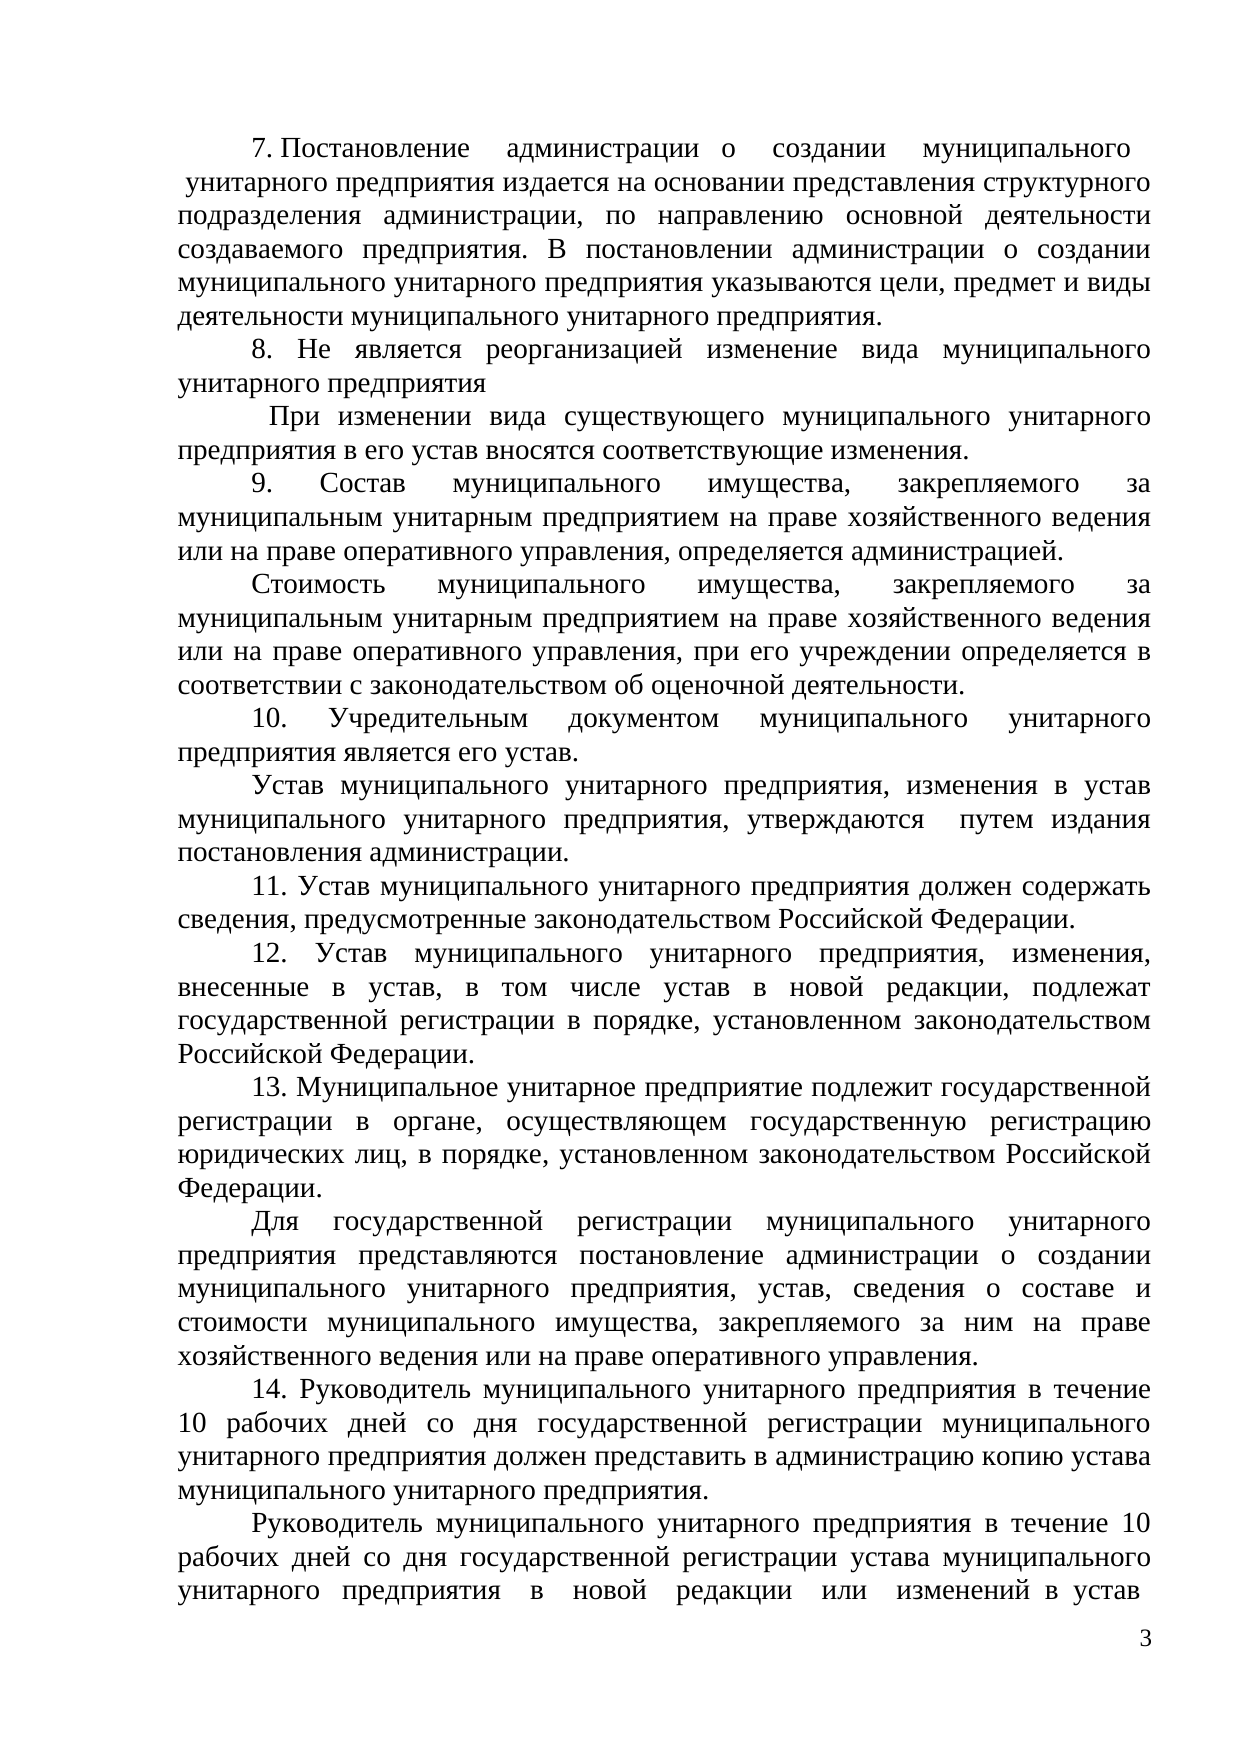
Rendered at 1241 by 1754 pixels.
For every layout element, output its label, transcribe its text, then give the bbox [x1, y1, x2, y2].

text 12. Устав муниципального унитарного предприятия, изменения, внесенные в устав, в том числе устав в новой редакции, подлежат государственной регистрации в порядке, установленном законодательством Российской Федерации. [177, 935, 1152, 1069]
text Для государственной регистрации муниципального унитарного предприятия представляются постановление администрации о создании муниципального унитарного предприятия, устав, сведения о составе и стоимости муниципального имущества, закрепляемого за ним на праве хозяйственного ведения или на праве оперативного управления. [177, 1203, 1152, 1371]
text 11. Устав муниципального унитарного предприятия должен содержать сведения, предусмотренные законодательством Российской Федерации. [177, 868, 1152, 935]
text Стоимость муниципального имущества, закрепляемого за муниципальным унитарным предприятием на праве хозяйственного ведения или на праве оперативного управления, при его учреждении определяется в соответствии с законодательством об оценочной деятельности. [177, 566, 1152, 700]
text При изменении вида существующего муниципального унитарного предприятия в его устав вносятся соответствующие изменения. [177, 398, 1152, 466]
text Устав муниципального унитарного предприятия, изменения в устав муниципального унитарного предприятия, утверждаются путем издания постановления администрации. [177, 767, 1152, 868]
text 8. Не является реорганизацией изменение вида муниципального унитарного предприятия [177, 331, 1152, 398]
text 10. Учредительным документом муниципального унитарного предприятия является его устав. [177, 700, 1152, 767]
text 13. Муниципальное унитарное предприятие подлежит государственной регистрации в органе, осуществляющем государственную регистрацию юридических лиц, в порядке, установленном законодательством Российской Федерации. [177, 1069, 1152, 1203]
text унитарного предприятия издается на основании представления структурного подразделения администрации, по направлению основной деятельности создаваемого предприятия. В постановлении администрации о создании муниципального унитарного предприятия указываются цели, предмет и виды деятельности муниципального унитарного предприятия. [177, 164, 1152, 331]
text 7. Постановление администрации о создании муниципального [177, 130, 1152, 164]
text Руководитель муниципального унитарного предприятия в течение 10 рабочих дней со дня государственной регистрации устава муниципального унитарного предприятия в новой редакции или изменений в устав [177, 1505, 1152, 1606]
text 14. Руководитель муниципального унитарного предприятия в течение 10 рабочих дней со дня государственной регистрации муниципального унитарного предприятия должен представить в администрацию копию устава муниципального унитарного предприятия. [177, 1371, 1152, 1505]
text 9. Состав муниципального имущества, закрепляемого за муниципальным унитарным предприятием на праве хозяйственного ведения или на праве оперативного управления, определяется администрацией. [177, 466, 1152, 566]
